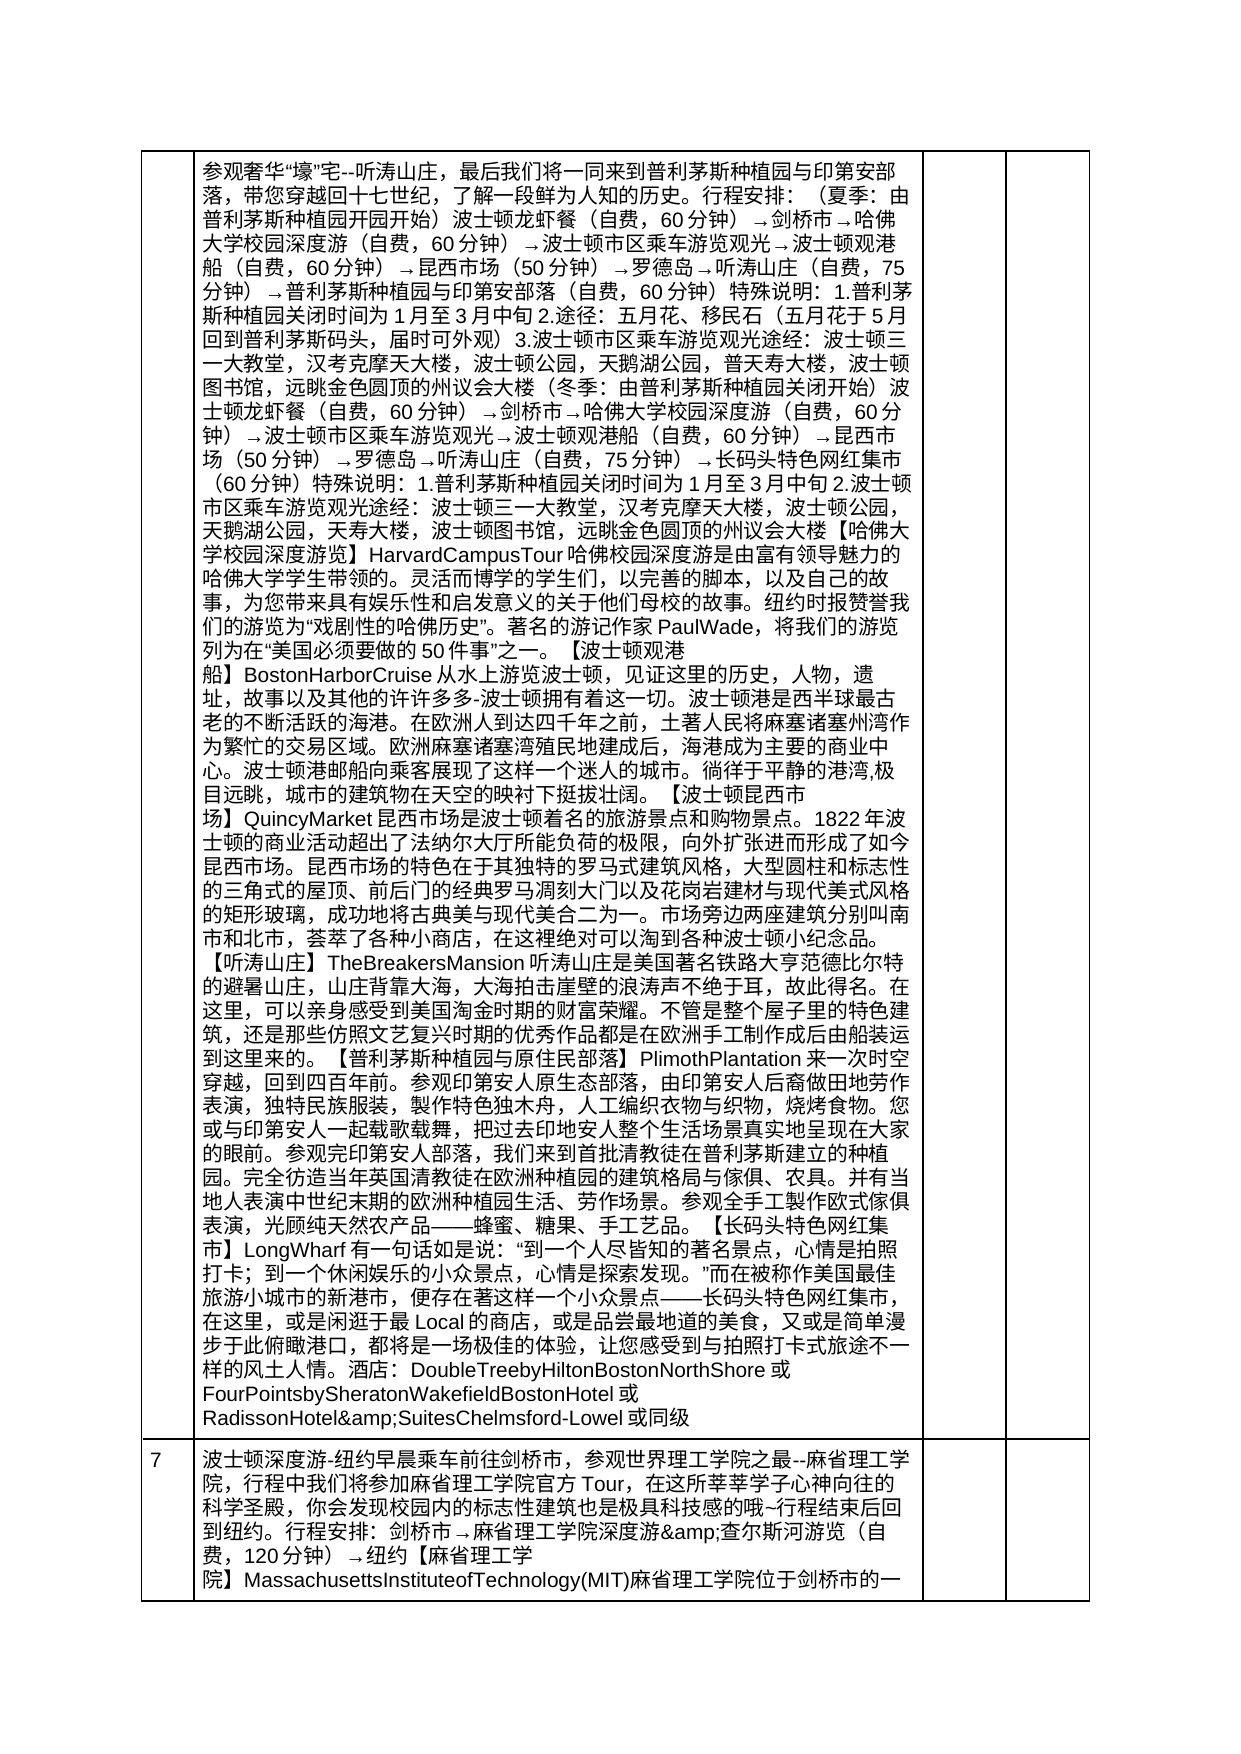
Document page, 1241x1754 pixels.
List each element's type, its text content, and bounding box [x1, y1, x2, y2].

table_cell [1007, 152, 1089, 1438]
table_cell 7 [142, 1439, 193, 1600]
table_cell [195, 152, 922, 1438]
table_cell [924, 1440, 1005, 1600]
table_cell 6 [142, 152, 193, 1438]
table_cell [924, 152, 1005, 1438]
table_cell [195, 1440, 922, 1600]
table_cell [1007, 1440, 1089, 1600]
